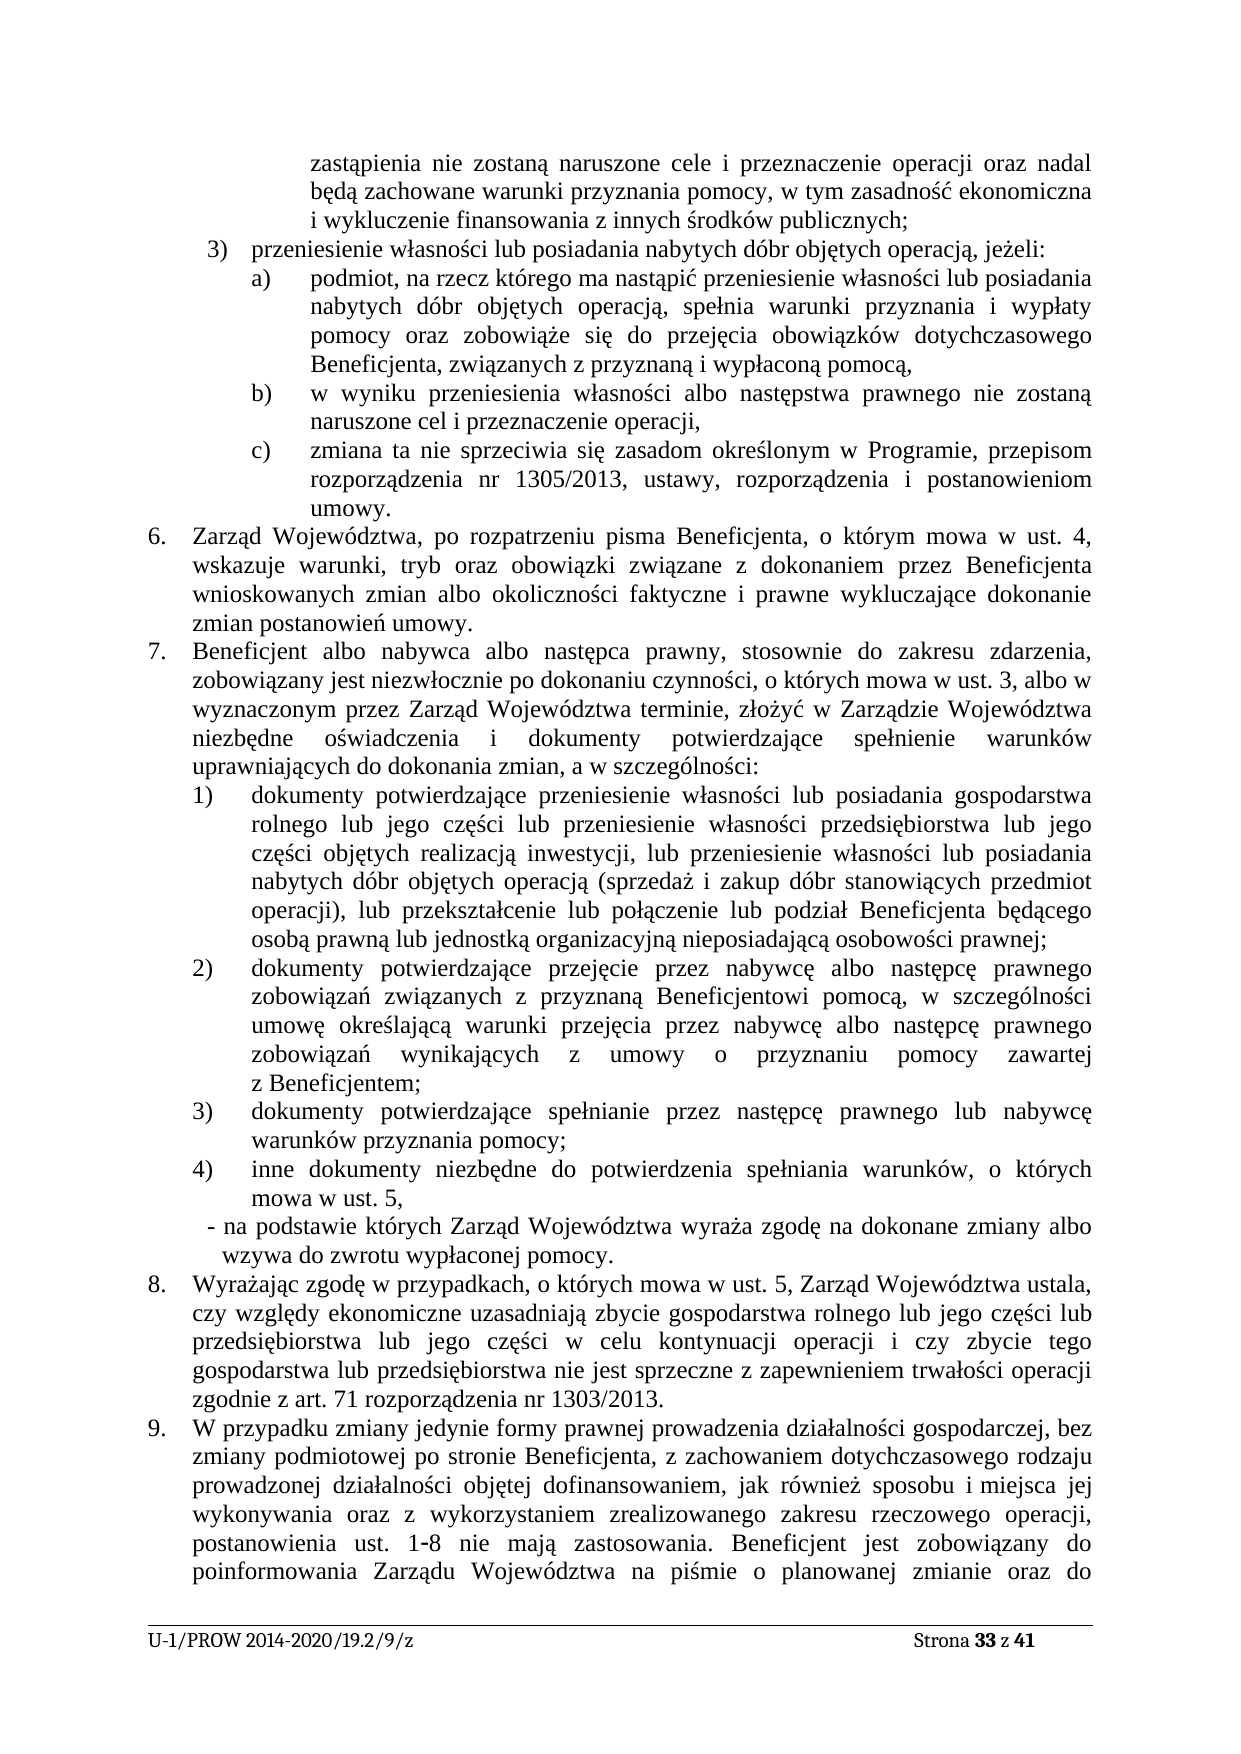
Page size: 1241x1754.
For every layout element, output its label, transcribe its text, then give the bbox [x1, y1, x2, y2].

text 7. Beneficjent albo nabywca albo następca prawny, stosownie do zakresu zdarzenia, zobowiązany jest niezwłocznie po dokonaniu czynności, o których mowa w ust. 3, albo w wyznaczonym przez Zarząd Województwa terminie, złożyć w Zarządzie Województwa niezbędne oświadczenia i dokumenty potwierdzające spełnienie warunków uprawniających do dokonania zmian, a w szczególności: [148, 636, 1093, 780]
text a) podmiot, na rzecz którego ma nastąpić przeniesienie własności lub posiadania nabytych dóbr objętych operacją, spełnia warunki przyznania i wypłaty pomocy oraz zobowiąże się do przejęcia obowiązków dotychczasowego Beneficjenta, związanych z przyznaną i wypłaconą pomocą, [251, 263, 1093, 378]
text 6. Zarząd Województwa, po rozpatrzeniu pisma Beneficjenta, o którym mowa w ust. 4, wskazuje warunki, tryb oraz obowiązki związane z dokonaniem przez Beneficjenta wnioskowanych zmian albo okoliczności faktyczne i prawne wykluczające dokonanie zmian postanowień umowy. [148, 521, 1093, 636]
text 4) inne dokumenty niezbędne do potwierdzenia spełniania warunków, o których mowa w ust. 5, [192, 1154, 1093, 1211]
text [148, 1413, 1093, 1585]
text 2) dokumenty potwierdzające przejęcie przez nabywcę albo następcę prawnego zobowiązań związanych z przyznaną Beneficjentowi pomocą, w szczególności umowę określającą warunki przejęcia przez nabywcę albo następcę prawnego zobowiązań wynikających z umowy o przyznaniu pomocy zawartej z Beneficjentem; [192, 953, 1093, 1096]
text 3) dokumenty potwierdzające spełnianie przez następcę prawnego lub nabywcę warunków przyznania pomocy; [192, 1096, 1093, 1154]
text - na podstawie których Zarząd Województwa wyraża zgodę na dokonane zmiany albo wzywa do zwrotu wypłaconej pomocy. [207, 1211, 1093, 1269]
text 3) przeniesienie własności lub posiadania nabytych dóbr objętych operacją, jeżeli: [207, 234, 1093, 263]
text b) w wyniku przeniesienia własności albo następstwa prawnego nie zostaną naruszone cel i przeznaczenie operacji, [251, 378, 1093, 435]
text 8. Wyrażając zgodę w przypadkach, o których mowa w ust. 5, Zarząd Województwa ustala, czy względy ekonomiczne uzasadniają zbycie gospodarstwa rolnego lub jego części lub przedsiębiorstwa lub jego części w celu kontynuacji operacji i czy zbycie tego gospodarstwa lub przedsiębiorstwa nie jest sprzeczne z zapewnieniem trwałości operacji zgodnie z art. 71 rozporządzenia nr 1303/2013. [148, 1269, 1093, 1413]
text c) zmiana ta nie sprzeciwia się zasadom określonym w Programie, przepisom rozporządzenia nr 1305/2013, ustawy, rozporządzenia i postanowieniom umowy. [251, 435, 1093, 521]
text 1) dokumenty potwierdzające przeniesienie własności lub posiadania gospodarstwa rolnego lub jego części lub przeniesienie własności przedsiębiorstwa lub jego części objętych realizacją inwestycji, lub przeniesienie własności lub posiadania nabytych dóbr objętych operacją (sprzedaż i zakup dóbr stanowiących przedmiot operacji), lub przekształcenie lub połączenie lub podział Beneficjenta będącego osobą prawną lub jednostką organizacyjną nieposiadającą osobowości prawnej; [192, 780, 1093, 953]
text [251, 148, 1093, 234]
